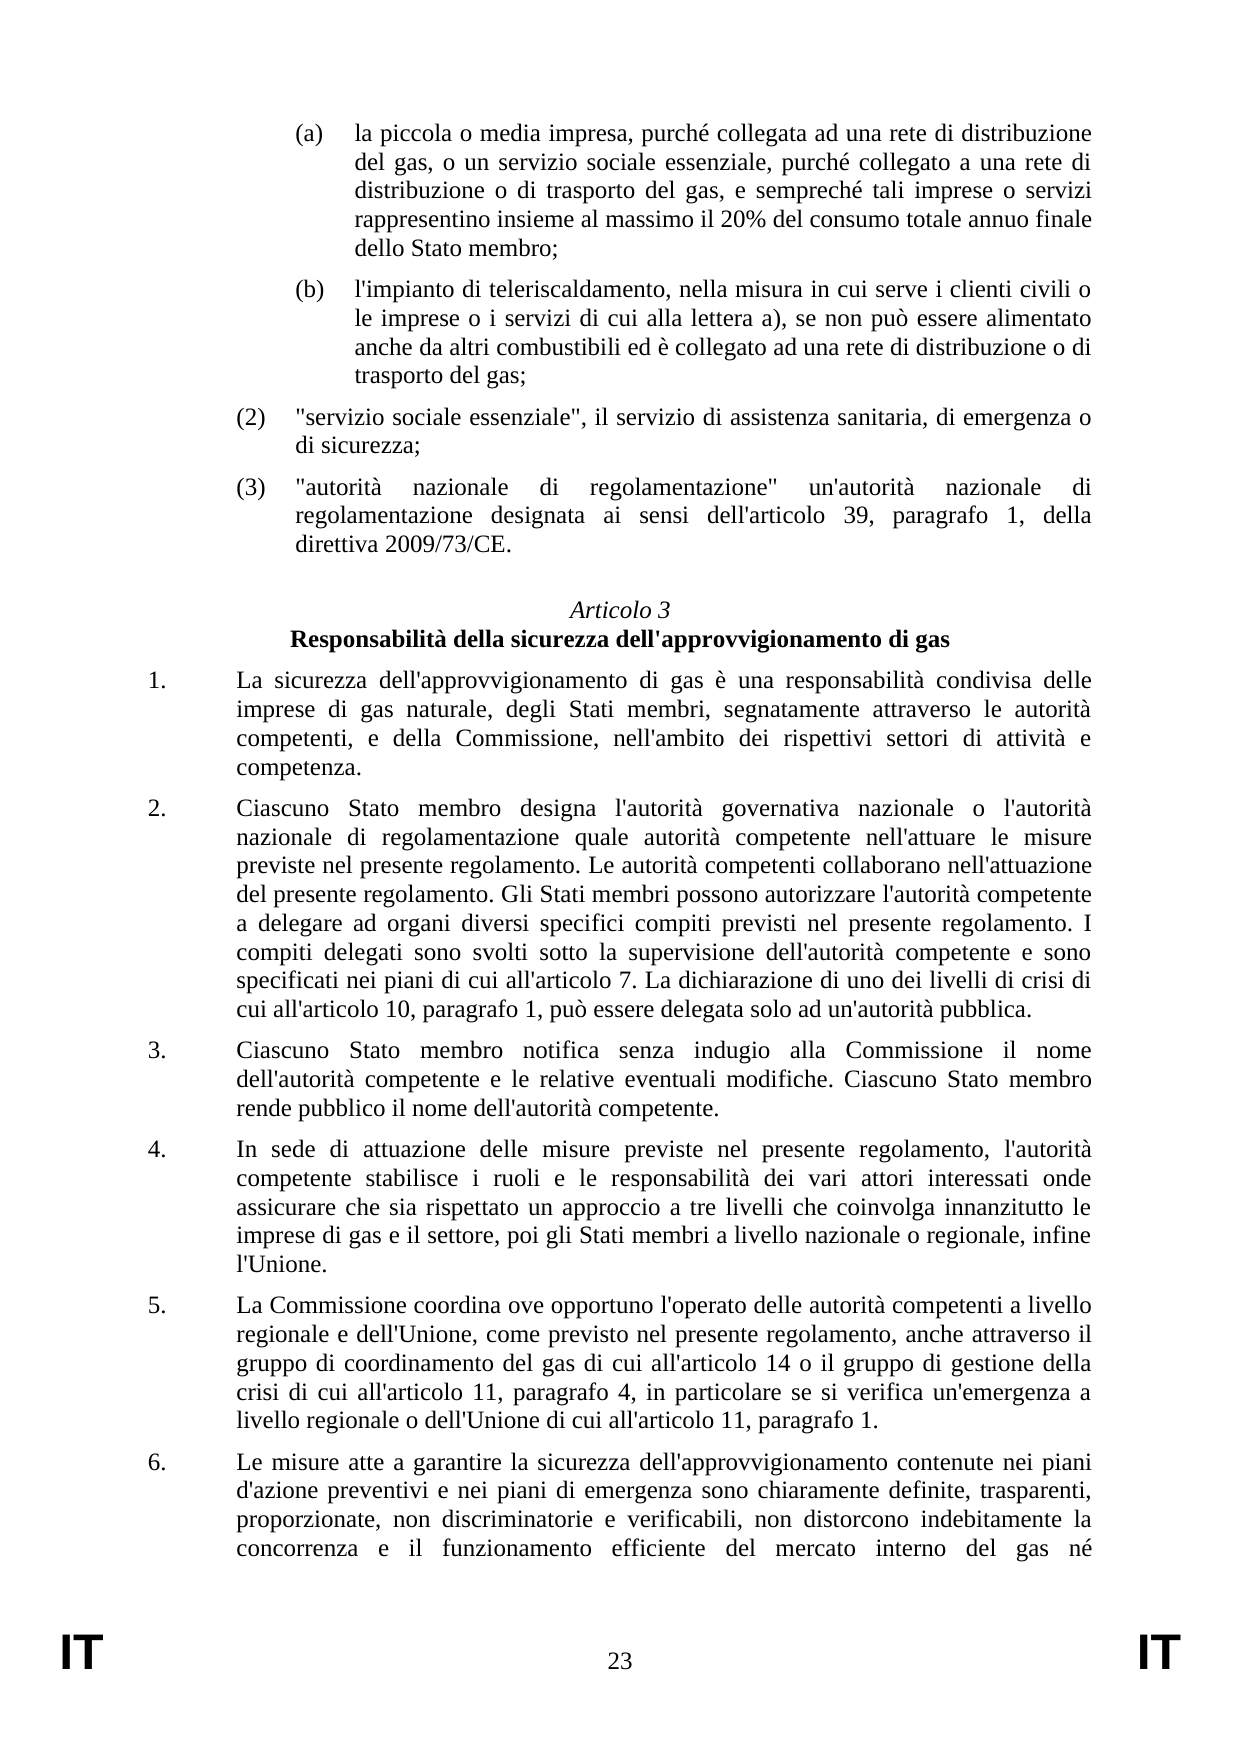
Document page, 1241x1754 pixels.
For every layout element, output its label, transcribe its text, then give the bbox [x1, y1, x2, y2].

text "servizio sociale essenziale", il servizio di assistenza sanitaria, di emergenza o di sicurezza; [236, 402, 1093, 459]
text 1. La sicurezza dell'approvvigionamento di gas è una responsabilità condivisa delle imprese di gas naturale, degli Stati membri, segnatamente attraverso le autorità competenti, e della Commissione, nell'ambito dei rispettivi settori di attività e competenza. [148, 666, 1093, 781]
text "autorità nazionale di regolamentazione" un'autorità nazionale di regolamentazione designata ai sensi dell'articolo 39, paragrafo 1, della direttiva 2009/73/CE. [236, 472, 1093, 558]
text 5. La Commissione coordina ove opportuno l'operato delle autorità competenti a livello regionale e dell'Unione, come previsto nel presente regolamento, anche attraverso il gruppo di coordinamento del gas di cui all'articolo 14 o il gruppo di gestione della crisi di cui all'articolo 11, paragrafo 4, in particolare se si verifica un'emergenza a livello regionale o dell'Unione di cui all'articolo 11, paragrafo 1. [148, 1291, 1093, 1434]
text Articolo 3 Responsabilità della sicurezza dell'approvvigionamento di gas [148, 596, 1093, 653]
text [148, 1447, 1093, 1562]
text 4. In sede di attuazione delle misure previste nel presente regolamento, l'autorità competente stabilisce i ruoli e le responsabilità dei vari attori interessati onde assicurare che sia rispettato un approccio a tre livelli che coinvolga innanzitutto le imprese di gas e il settore, poi gli Stati membri a livello nazionale o regionale, infine l'Unione. [148, 1134, 1093, 1278]
text l'impianto di teleriscaldamento, nella misura in cui serve i clienti civili o le imprese o i servizi di cui alla lettera a), se non può essere alimentato anche da altri combustibili ed è collegato ad una rete di distribuzione o di trasporto del gas; [295, 274, 1093, 389]
text 3. Ciascuno Stato membro notifica senza indugio alla Commissione il nome dell'autorità competente e le relative eventuali modifiche. Ciascuno Stato membro rende pubblico il nome dell'autorità competente. [148, 1036, 1093, 1122]
text 2. Ciascuno Stato membro designa l'autorità governativa nazionale o l'autorità nazionale di regolamentazione quale autorità competente nell'attuare le misure previste nel presente regolamento. Le autorità competenti collaborano nell'attuazione del presente regolamento. Gli Stati membri possono autorizzare l'autorità competente a delegare ad organi diversi specifici compiti previsti nel presente regolamento. I compiti delegati sono svolti sotto la supervisione dell'autorità competente e sono specificati nei piani di cui all'articolo 7. La dichiarazione di uno dei livelli di crisi di cui all'articolo 10, paragrafo 1, può essere delegata solo ad un'autorità pubblica. [148, 793, 1093, 1023]
text la piccola o media impresa, purché collegata ad una rete di distribuzione del gas, o un servizio sociale essenziale, purché collegato a una rete di distribuzione o di trasporto del gas, e sempreché tali imprese o servizi rappresentino insieme al massimo il 20% del consumo totale annuo finale dello Stato membro; [295, 118, 1093, 262]
